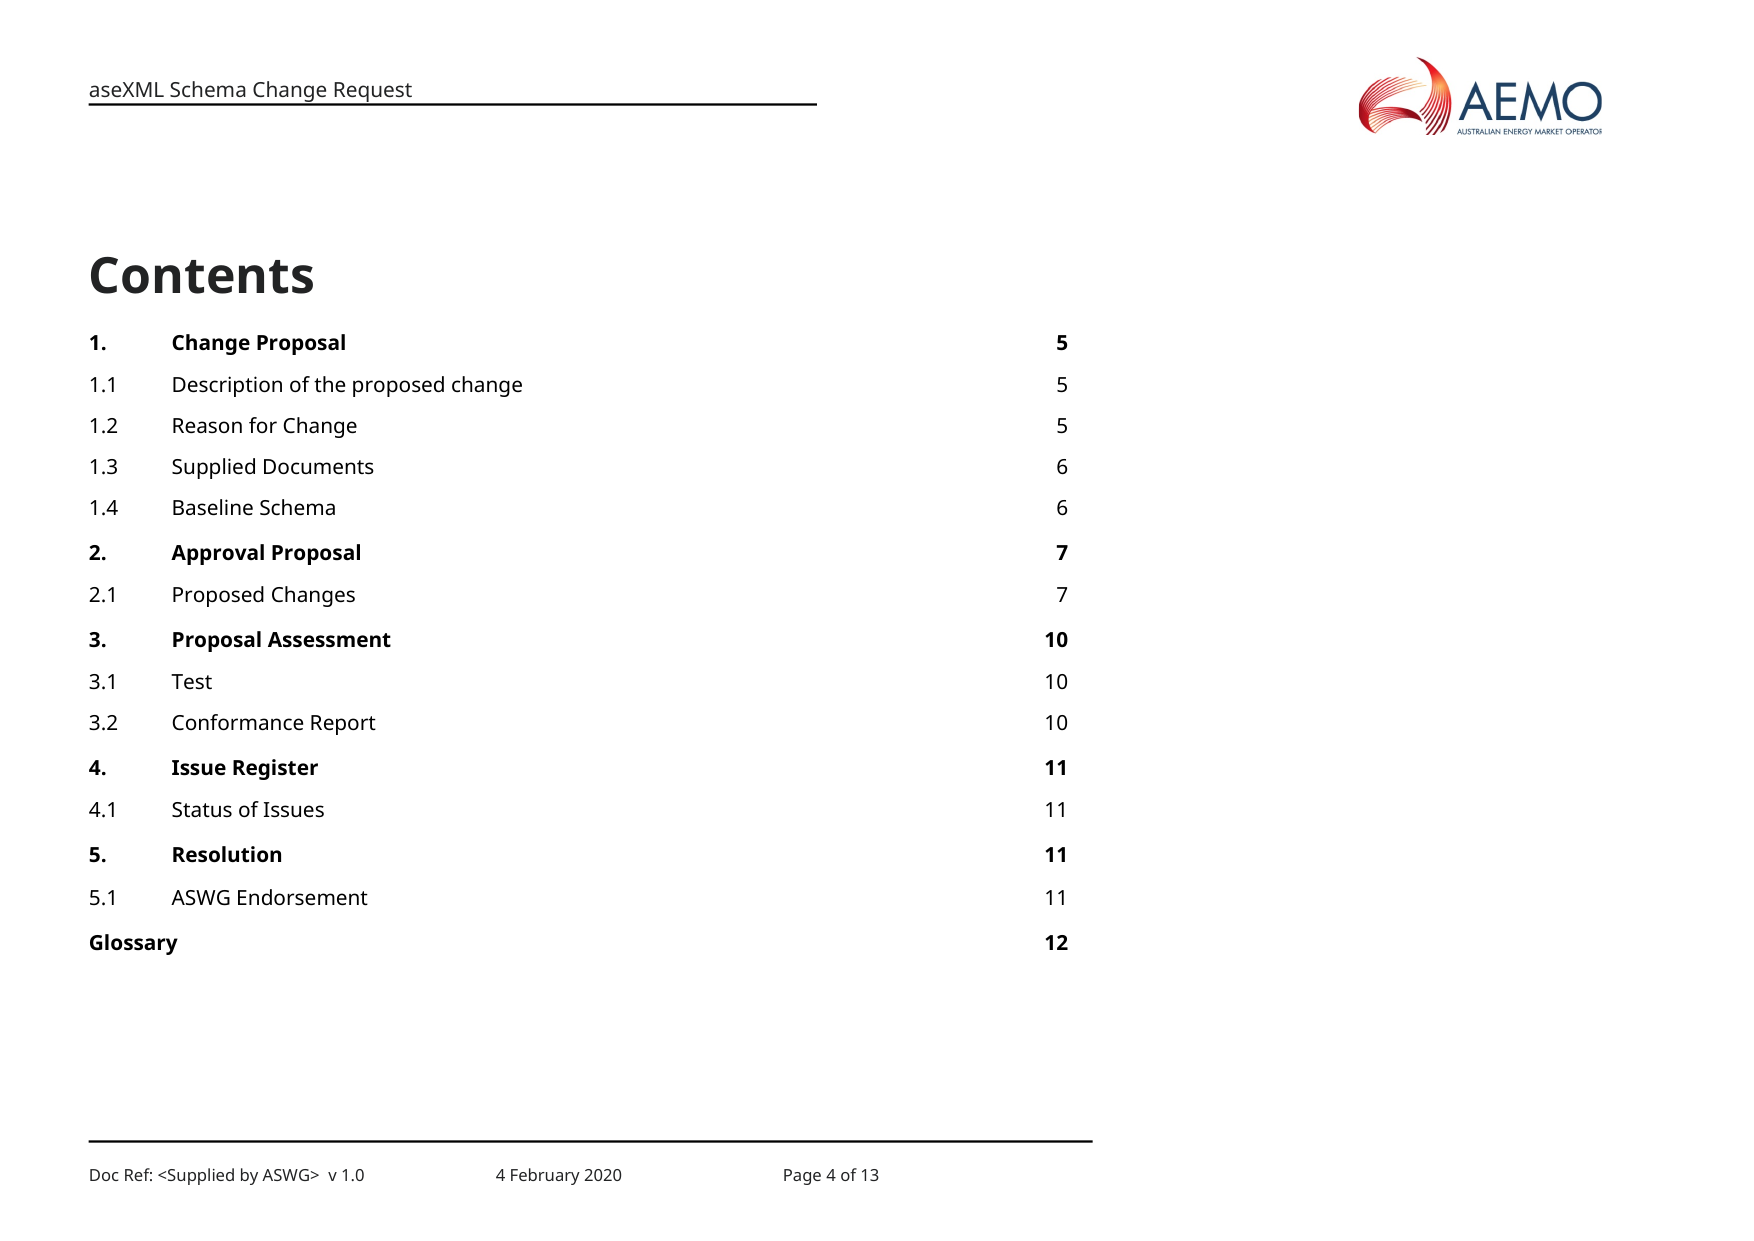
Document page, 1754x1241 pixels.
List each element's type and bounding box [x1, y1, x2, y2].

picture [1357, 56, 1602, 134]
